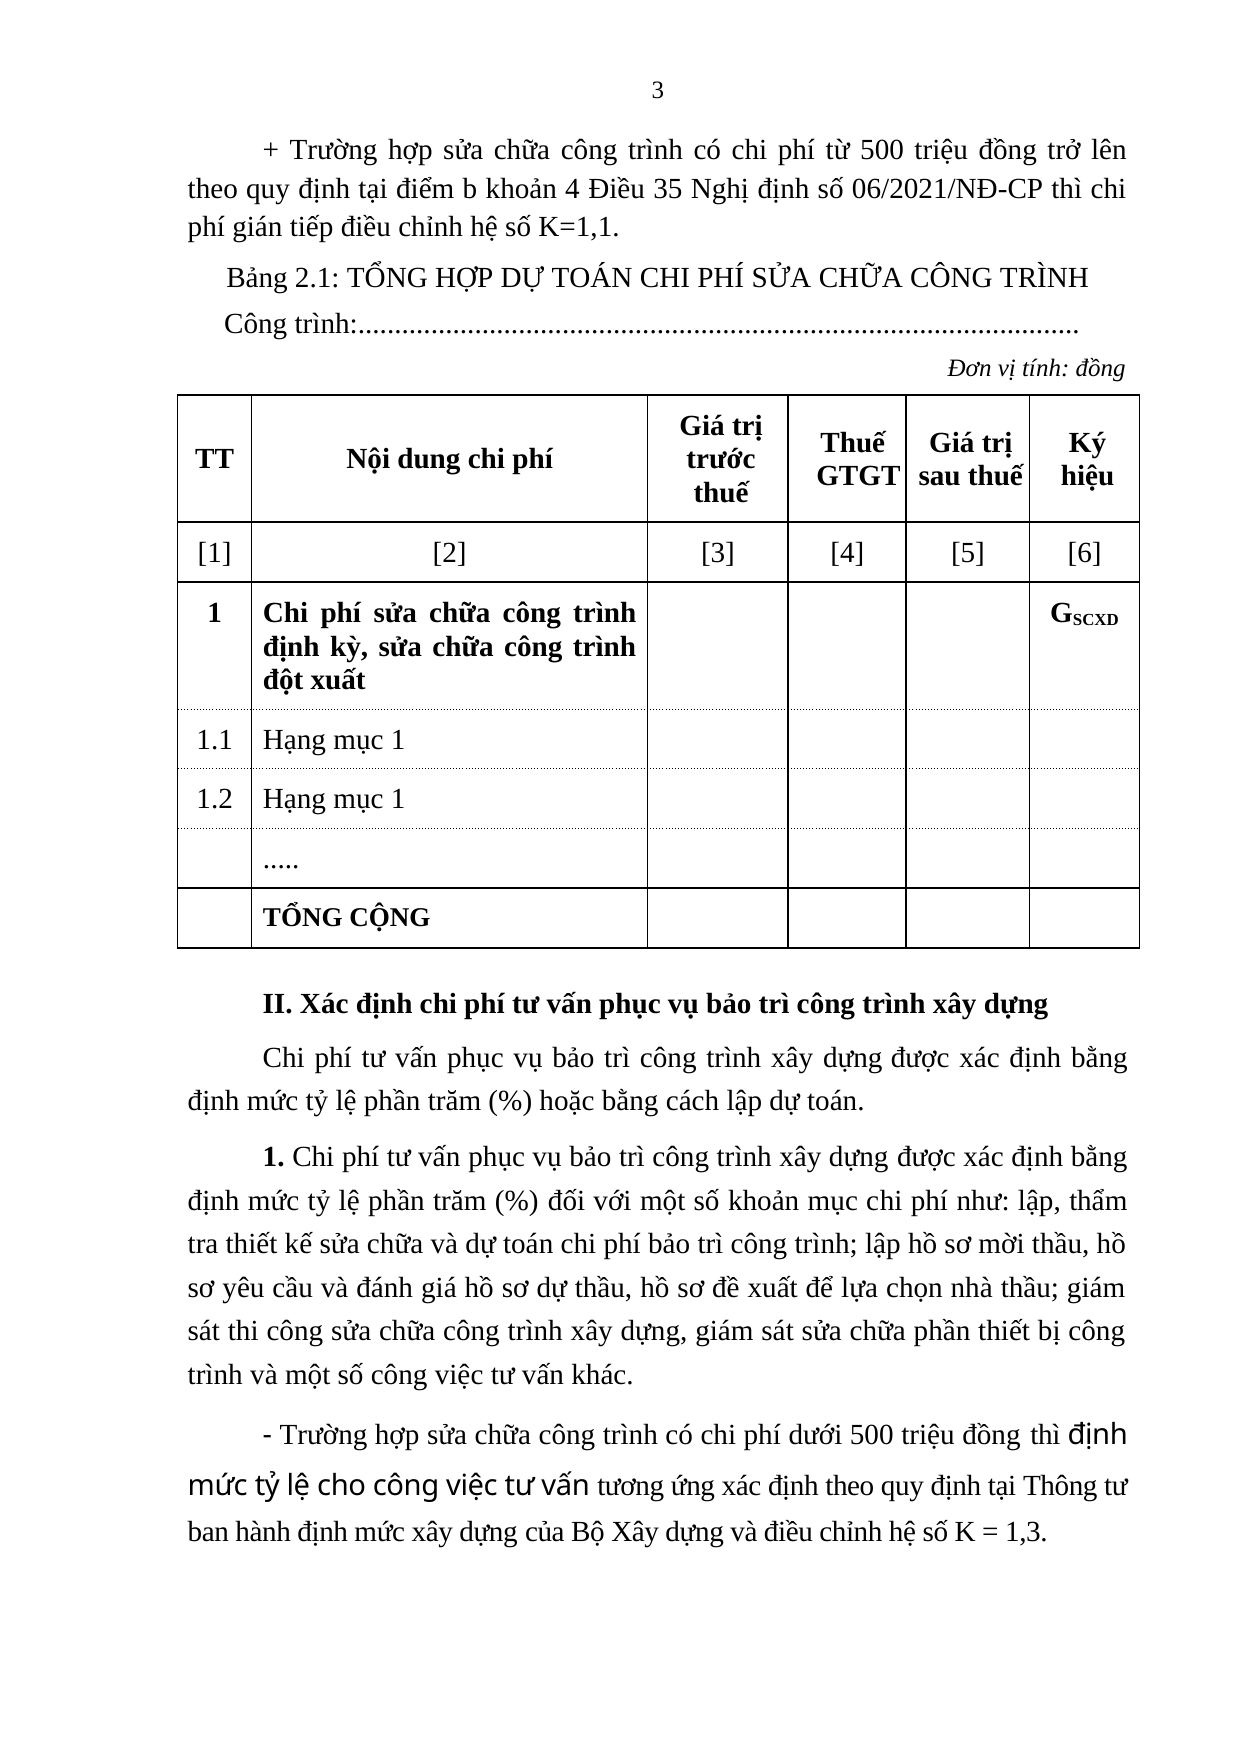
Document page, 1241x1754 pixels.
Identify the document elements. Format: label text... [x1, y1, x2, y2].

table_cell [789, 768, 905, 828]
table_cell [6] [1030, 523, 1139, 581]
table_header Thuế GTGT [789, 396, 905, 521]
table_header Giá trị sau thuế [907, 396, 1029, 521]
table_cell [178, 889, 251, 947]
table_cell [1030, 828, 1139, 887]
table_cell [1030, 768, 1139, 828]
table_cell GSCXD [1030, 583, 1139, 708]
table_cell [1] [178, 523, 251, 581]
text + Trường hợp sửa chữa công trình có chi phí từ 500 triệu đồng trở lên theo quy định tại điểm b khoản 4 Điều 35 Nghị định số 06/2021/NĐ-CP thì chi phí gián tiếp điều chỉnh hệ số K=1,1. [187, 132, 1128, 243]
table_cell Hạng mục 1 [252, 709, 647, 768]
text Chi phí tư vấn phục vụ bảo trì công trình xây dựng được xác định bằng định mức tỷ lệ phần trăm (%) hoặc bằng cách lập dự toán. [187, 1040, 1128, 1117]
table_cell 1 [178, 583, 251, 708]
table_header Nội dung chi phí [252, 396, 647, 521]
table_cell [789, 828, 905, 887]
table_cell [789, 709, 905, 768]
text 1. Chi phí tư vấn phục vụ bảo trì công trình xây dựng được xác định bằng định mức tỷ lệ phần trăm (%) đối với một số khoản mục chi phí như: lập, thẩm tra thiết kế sửa chữa và dự toán chi phí bảo trì công trình; lập hồ sơ mời thầu, hồ sơ yêu cầu và đánh giá hồ sơ dự thầu, hồ sơ đề xuất để lựa chọn nhà thầu; giám sát thi công sửa chữa công trình xây dựng, giám sát sửa chữa phần thiết bị công trình và một số công việc tư vấn khác. [187, 1139, 1128, 1391]
text II. Xác định chi phí tư vấn phục vụ bảo trì công trình xây dựng [187, 986, 1128, 1020]
table_cell [907, 709, 1029, 768]
table_cell [907, 768, 1029, 828]
text Bảng 2.1: TỔNG HỢP DỰ TOÁN CHI PHÍ SỬA CHỮA CÔNG TRÌNH [187, 261, 1128, 294]
table_cell [789, 889, 905, 947]
table_cell [1030, 889, 1139, 947]
table_cell [648, 768, 787, 828]
table_cell ..... [252, 828, 647, 887]
table_cell Hạng mục 1 [252, 768, 647, 828]
table_header Giá trị trước thuế [648, 396, 787, 521]
table_cell [5] [907, 523, 1029, 581]
table_cell Chi phí sửa chữa công trình định kỳ, sửa chữa công trình đột xuất [252, 583, 647, 708]
table_cell [789, 583, 905, 708]
text Đơn vị tính: đồng [187, 353, 1128, 381]
table_cell [1030, 709, 1139, 768]
table_cell [907, 889, 1029, 947]
table_cell [648, 709, 787, 768]
table_header Ký hiệu [1030, 396, 1139, 521]
table_cell [648, 828, 787, 887]
table_cell [648, 889, 787, 947]
table_cell [3] [648, 523, 787, 581]
table_cell 1.1 [178, 709, 251, 768]
table_cell 1.2 [178, 768, 251, 828]
table_cell [4] [789, 523, 905, 581]
table_cell [178, 828, 251, 887]
table_cell [2] [252, 523, 647, 581]
table_cell TỔNG CỘNG [252, 889, 647, 947]
table_cell [648, 583, 787, 708]
text - Trường hợp sửa chữa công trình có chi phí dưới 500 triệu đồng thì định mức tỷ lệ cho công việc tư vấn tương ứng xác định theo quy định tại Thông tư ban hành định mức xây dựng của Bộ Xây dựng và điều chỉnh hệ số K = 1,3. [187, 1413, 1128, 1548]
table_cell [907, 828, 1029, 887]
table_cell [907, 583, 1029, 708]
text Công trình:................................................................................................... [187, 307, 1128, 340]
table_header TT [178, 396, 251, 521]
